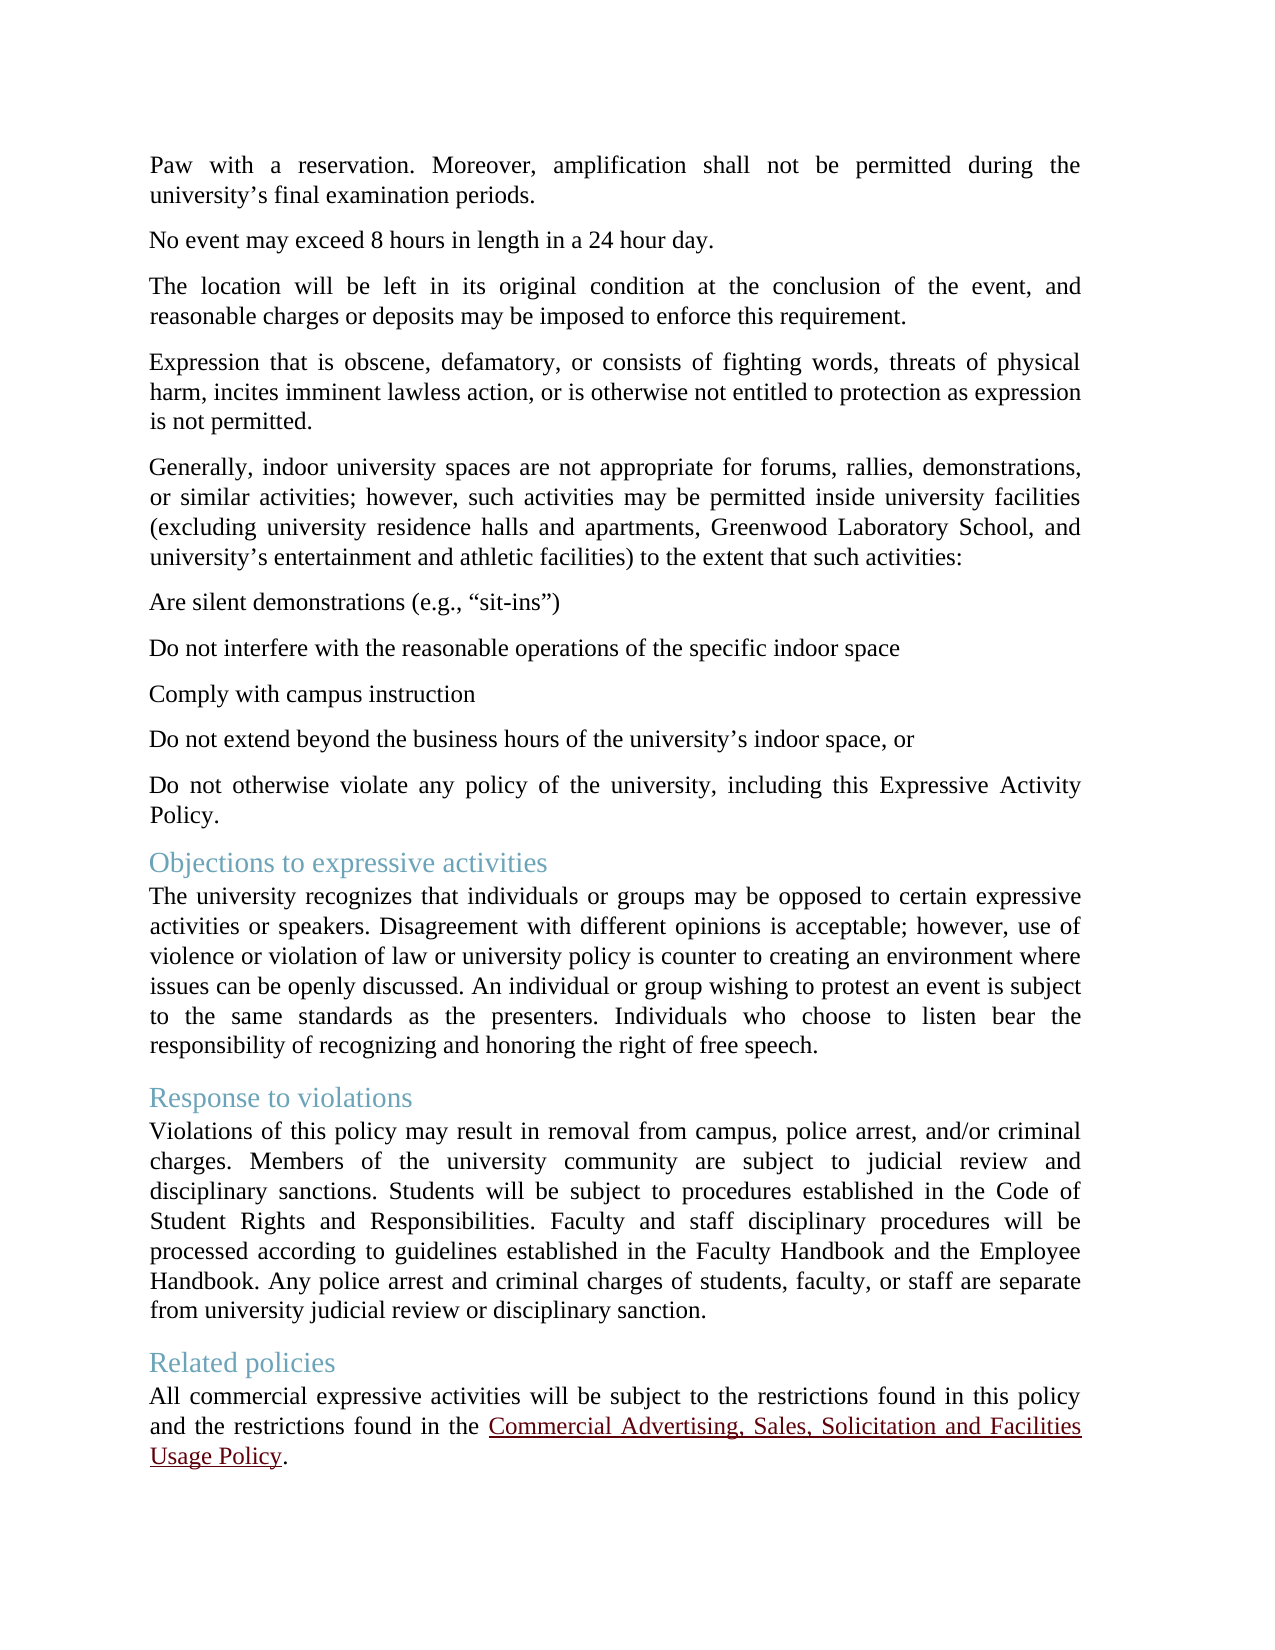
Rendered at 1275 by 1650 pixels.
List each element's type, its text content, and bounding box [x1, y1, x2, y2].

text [148, 150, 1082, 209]
subtitle Response to violations [148, 1081, 1082, 1114]
text Comply with campus instruction [148, 679, 1082, 707]
text Expression that is obscene, defamatory, or consists of fighting words, threats of physical harm, incites imminent lawless action, or is otherwise not entitled to protection as expression is not permitted. [148, 347, 1082, 435]
text The location will be left in its original condition at the conclusion of the event, and reasonable charges or deposits may be imposed to enforce this requirement. [148, 271, 1082, 330]
text The university recognizes that individuals or groups may be opposed to certain expressive activities or speakers. Disagreement with different opinions is acceptable; however, use of violence or violation of law or university policy is counter to creating an environment where issues can be openly discussed. An individual or group wishing to protest an event is subject to the same standards as the presenters. Individuals who choose to listen bear the responsibility of recognizing and honoring the right of free speech. [148, 881, 1082, 1059]
text Are silent demonstrations (e.g., “sit-ins”) [148, 587, 1082, 616]
subtitle Related policies [148, 1346, 1082, 1379]
text Violations of this policy may result in removal from campus, police arrest, and/or criminal charges. Members of the university community are subject to judicial review and disciplinary sanctions. Students will be subject to procedures established in the Code of Student Rights and Responsibilities. Faculty and staff disciplinary procedures will be processed according to guidelines established in the Faculty Handbook and the Employee Handbook. Any police arrest and criminal charges of students, faculty, or staff are separate from university judicial review or disciplinary sanction. [148, 1116, 1082, 1324]
text Do not otherwise violate any policy of the university, including this Expressive Activity Policy. [148, 770, 1082, 828]
text All commercial expressive activities will be subject to the restrictions found in this policy and the restrictions found in the Commercial Advertising, Sales, Solicitation and Facilities Usage Policy. [148, 1381, 1082, 1470]
text Do not interfere with the reasonable operations of the specific indoor space [148, 633, 1082, 662]
text No event may exceed 8 hours in length in a 24 hour day. [148, 226, 1082, 254]
text Generally, indoor university spaces are not appropriate for forums, rallies, demonstrations, or similar activities; however, such activities may be permitted inside university facilities (excluding university residence halls and apartments, Greenwood Laboratory School, and university’s entertainment and athletic facilities) to the extent that such activities: [148, 452, 1082, 571]
subtitle Objections to expressive activities [148, 845, 1082, 879]
text Do not extend beyond the business hours of the university’s indoor space, or [148, 724, 1082, 753]
